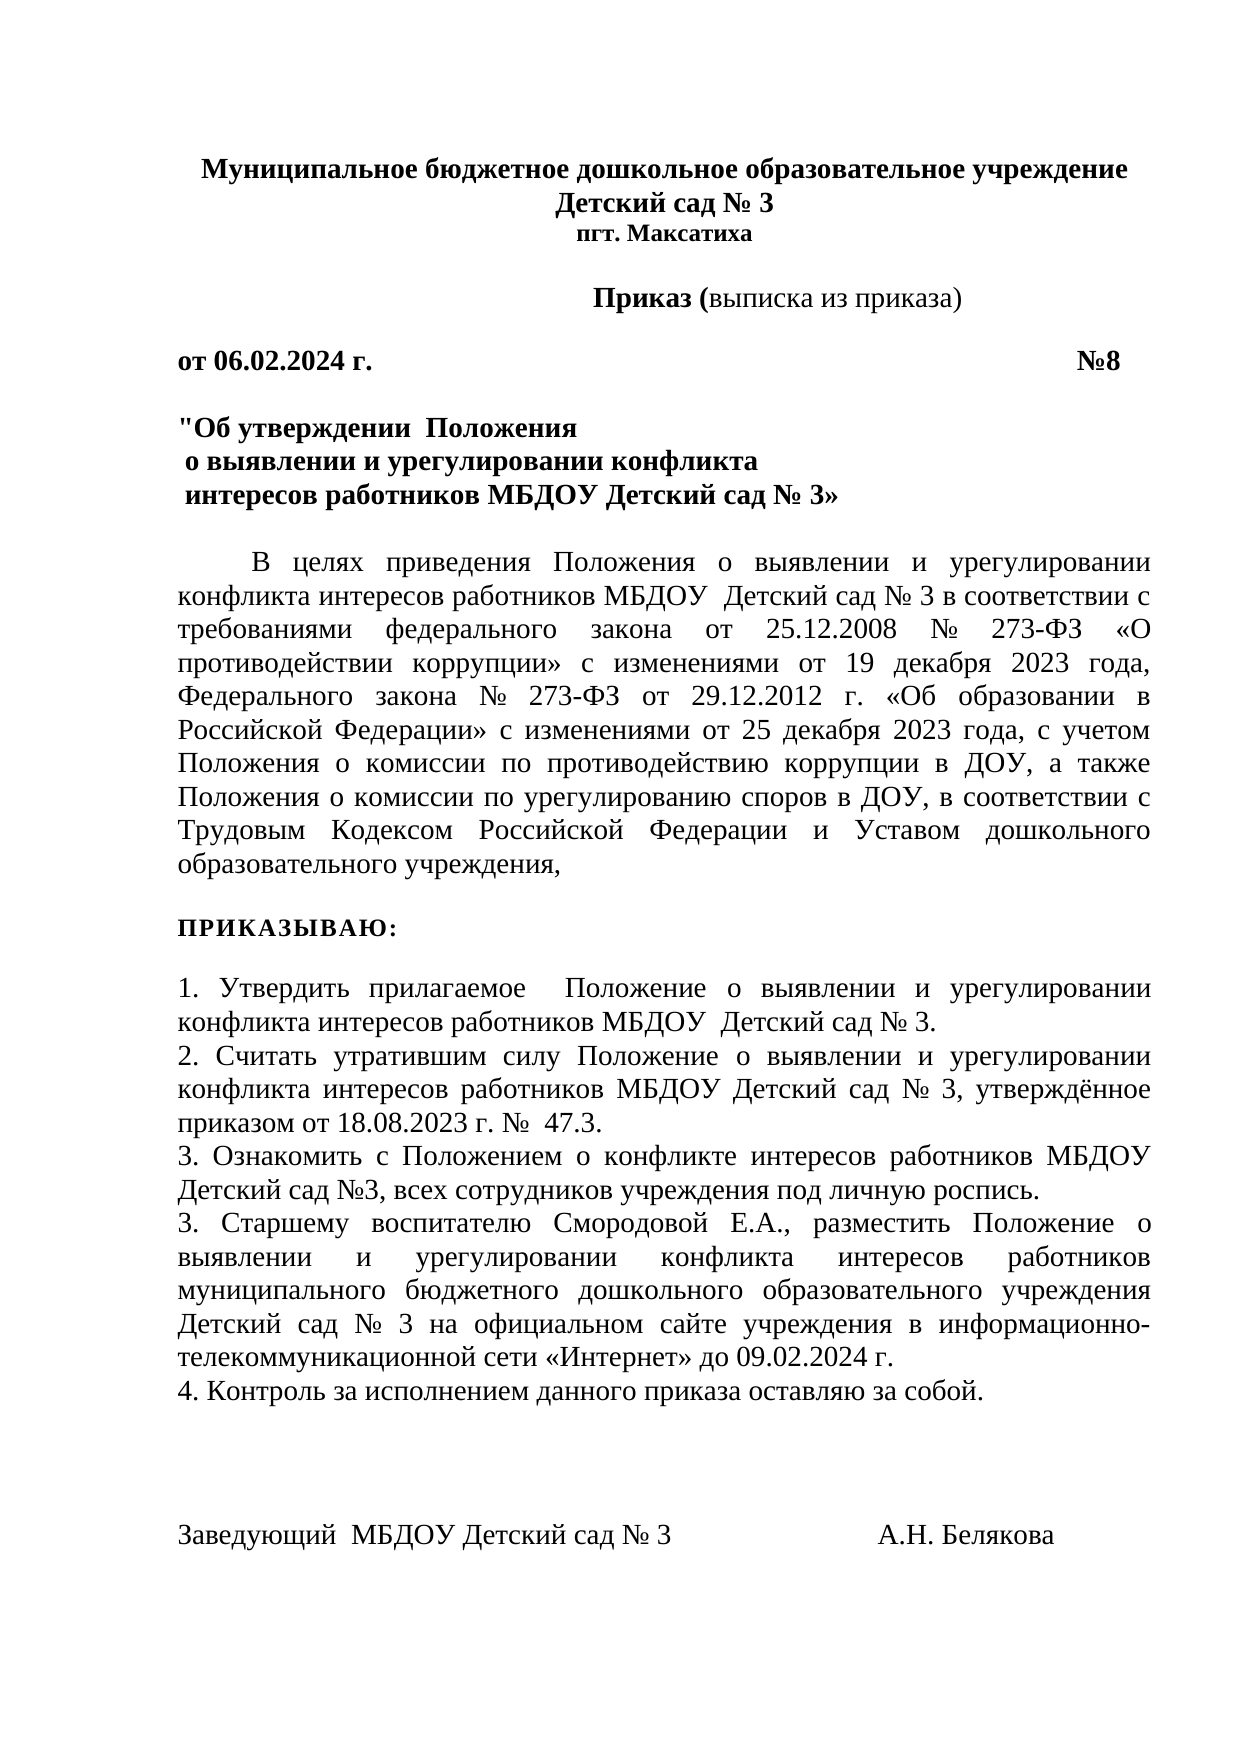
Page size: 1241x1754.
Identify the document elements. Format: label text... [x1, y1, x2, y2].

text о выявлении и урегулировании конфликта [177, 443, 1152, 477]
text от 06.02.2024 г. №8 [177, 343, 1152, 410]
text Детский сад № 3 [177, 185, 1152, 218]
text Заведующий МБДОУ Детский сад № 3 А.Н. Белякова [177, 1517, 1152, 1550]
text интересов работников МБДОУ Детский сад № 3» [177, 477, 1152, 511]
text В целях приведения Положения о выявлении и урегулировании конфликта интересов работников МБДОУ Детский сад № 3 в соответствии с требованиями федерального закона от 25.12.2008 № 273-ФЗ «О противодействии коррупции» с изменениями от 19 декабря 2023 года, Федерального закона № 273-ФЗ от 29.12.2012 г. «Об образовании в Российской Федерации» с изменениями от 25 декабря 2023 года, с учетом Положения о комиссии по противодействию коррупции в ДОУ, а также Положения о комиссии по урегулированию споров в ДОУ, в соответствии с Трудовым Кодексом Российской Федерации и Уставом дошкольного образовательного учреждения, [177, 544, 1152, 879]
text 1. Утвердить прилагаемое Положение о выявлении и урегулировании конфликта интересов работников МБДОУ Детский сад № 3. [177, 971, 1152, 1038]
text "Об утверждении Положения [177, 410, 1152, 443]
text 4. Контроль за исполнением данного приказа оставляю за собой. [177, 1373, 1152, 1407]
text 3. Ознакомить с Положением о конфликте интересов работников МБДОУ Детский сад №3, всех сотрудников учреждения под личную роспись. [177, 1138, 1152, 1205]
text 3. Старшему воспитателю Смородовой Е.А., разместить Положение о выявлении и урегулировании конфликта интересов работников муниципального бюджетного дошкольного образовательного учреждения Детский сад № 3 на официальном сайте учреждения в информационно-телекоммуникационной сети «Интернет» до 09.02.2024 г. [177, 1205, 1152, 1373]
text пгт. Максатиха [177, 218, 1152, 247]
text ПРИКАЗЫВАЮ: [177, 913, 1152, 942]
text Приказ (выписка из приказа) [177, 281, 1152, 314]
text 2. Считать утратившим силу Положение о выявлении и урегулировании конфликта интересов работников МБДОУ Детский сад № 3, утверждённое приказом от 18.08.2023 г. № 47.3. [177, 1038, 1152, 1138]
text Муниципальное бюджетное дошкольное образовательное учреждение [177, 151, 1152, 185]
